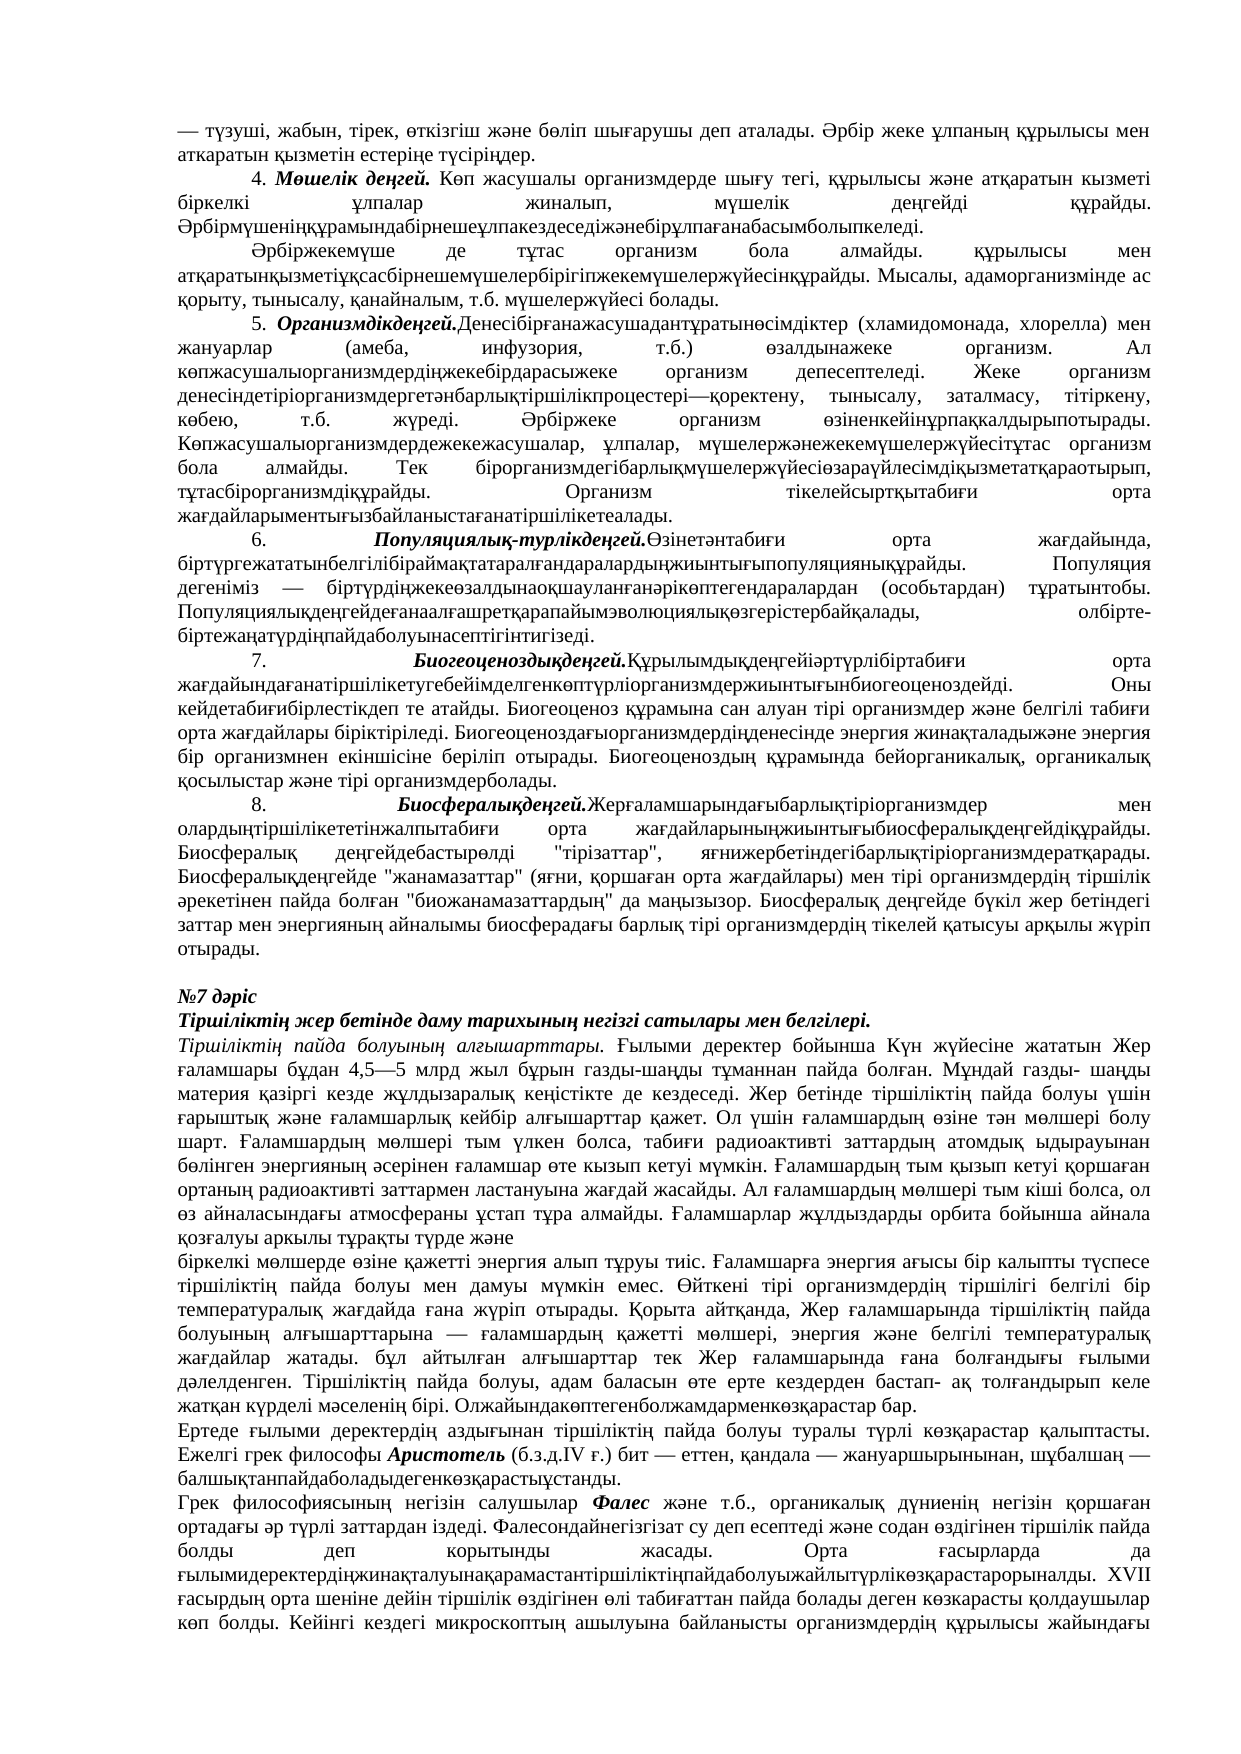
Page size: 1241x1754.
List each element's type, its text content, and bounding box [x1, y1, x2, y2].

text №7 дәріс [177, 984, 1152, 1008]
text 7. Биогеоценоздықдеңгей.Құрылымдықдеңгейіәртүрлібіртабиғи орта жағдайындағанатіршілікетугебейімделгенкөптүрліорганизмдержиынтығынбиогеоценоздейді. Оны кейдетабиғибірлестікдеп те атайды. Биогеоценоз құрамына сан алуан тірі организмдер және белгілі табиғи орта жағдайлары біріктіріледі. Биогеоценоздағыорганизмдердіңденесінде энергия жинақталадыжәне энергия бір организмнен екіншісіне беріліп отырады. Биогеоценоздың құрамында бейорганикалық, органикалық қосылыстар және тірі организмдерболады. [177, 647, 1152, 792]
text 4. Мөшелік деңгей. Көп жасушалы организмдерде шығу тегі, құрылысы және атқаратын кызметі біркелкі ұлпалар жиналып, мүшелік деңгейді құрайды. Әрбірмүшеніңқұрамындабірнешеұлпакездеседіжәнебірұлпағанабасымболыпкеледі. [177, 166, 1152, 238]
text Тіршіліктің пайда болуының алғышарттары. Ғылыми деректер бойынша Күн жүйесіне жататын Жер ғаламшары бұдан 4,5—5 млрд жыл бұрын газды-шаңды тұманнан пайда болған. Мұндай газды- шаңды материя қазіргі кезде жұлдызаралық кеңістікте де кездеседі. Жер бетінде тіршіліктің пайда болуы үшін ғарыштық және ғаламшарлық кейбір алғышарттар қажет. Ол үшін ғаламшардың өзіне тән мөлшері болу шарт. Ғаламшардың мөлшері тым үлкен болса, табиғи радиоактивті заттардың атомдық ыдырауынан бөлінген энергияның әсерінен ғаламшар өте кызып кетуі мүмкін. Ғаламшардың тым қызып кетуі қоршаған ортаның радиоактивті заттармен ластануына жағдай жасайды. Ал ғаламшардың мөлшері тым кіші болса, ол өз айналасындағы атмосфераны ұстап тұра алмайды. Ғаламшарлар жұлдыздарды орбита бойынша айнала қозғалуы аркылы тұрақты түрде және [177, 1032, 1152, 1249]
text Әрбіржекемүше де тұтас организм бола алмайды. құрылысы мен атқаратынқызметіұқсасбірнешемүшелербірігіпжекемүшелержүйесінқұрайды. Мысалы, адаморганизмінде ас қорыту, тынысалу, қанайналым, т.б. мүшелержүйесі болады. [177, 238, 1152, 311]
text 6. Популяциялық-турлікдеңгей.Өзінетәнтабиғи орта жағдайында, біртүргежататынбелгілібіраймақтатаралғандаралардыңжиынтығыпопуляциянықұрайды. Популяция дегеніміз — біртүрдіңжекеөзалдынаоқшауланғанәрікөптегендаралардан (особьтардан) тұратынтобы. Популяциялықдеңгейдеғанаалғашретқарапайымэволюциялықөзгерістербайқалады, олбірте-біртежаңатүрдіңпайдаболуынасептігінтигізеді. [177, 527, 1152, 647]
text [177, 1490, 1152, 1634]
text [177, 118, 1152, 166]
text Ертеде ғылыми деректердің аздығынан тіршіліктің пайда болуы туралы түрлі көзқарастар қалыптасты. Ежелгі грек философы Аристотель (б.з.д.IV ғ.) бит — еттен, қандала — жануаршырынынан, шұбалшаң — балшықтанпайдаболадыдегенкөзқарастыұстанды. [177, 1417, 1152, 1490]
text 5. Организмдікдеңгей.Денесібірғанажасушадантұратынөсімдіктер (хламидомонада, хлорелла) мен жануарлар (амеба, инфузория, т.б.) өзалдынажеке организм. Ал көпжасушалыорганизмдердіңжекебірдарасыжеке организм депесептеледі. Жеке организм денесіндетіріорганизмдергетәнбарлықтіршілікпроцестері—қоректену, тынысалу, заталмасу, тітіркену, көбею, т.б. жүреді. Әрбіржеке организм өзіненкейінұрпақкалдырыпотырады. Көпжасушалыорганизмдердежекежасушалар, ұлпалар, мүшелержәнежекемүшелержүйесітұтас организм бола алмайды. Тек бірорганизмдегібарлықмүшелержүйесіөзараүйлесімдіқызметатқараотырып, тұтасбірорганизмдіқұрайды. Организм тікелейсыртқытабиғи орта жағдайларыментығызбайланыстағанатіршілікетеалады. [177, 311, 1152, 527]
text 8. Биосфералықдеңгей.Жерғаламшарындағыбарлықтіріорганизмдер мен олардыңтіршілікететінжалпытабиғи орта жағдайларыныңжиынтығыбиосфералықдеңгейдіқұрайды. Биосфералық деңгейдебастырөлді "тірізаттар", яғнижербетіндегібарлықтіріорганизмдератқарады. Биосфералықдеңгейде "жанамазаттар" (яғни, қоршаған орта жағдайлары) мен тірі организмдердің тіршілік әрекетінен пайда болған "биожанамазаттардың" да маңызызор. Биосфералық деңгейде бүкіл жер бетіндегі заттар мен энергияның айналымы биосферадағы барлық тірі организмдердің тікелей қатысуы арқылы жүріп отырады. [177, 792, 1152, 960]
text біркелкі мөлшерде өзіне қажетті энергия алып тұруы тиіс. Ғаламшарға энергия ағысы бір калыпты түспесе тіршіліктің пайда болуы мен дамуы мүмкін емес. Өйткені тірі организмдердің тіршілігі белгілі бір температуралық жағдайда ғана жүріп отырады. Қорыта айтқанда, Жер ғаламшарында тіршіліктің пайда болуының алғышарттарына — ғаламшардың қажетті мөлшері, энергия және белгілі температуралық жағдайлар жатады. бұл айтылған алғышарттар тек Жер ғаламшарында ғана болғандығы ғылыми дәлелденген. Тіршіліктің пайда болуы, адам баласын өте ерте кездерден бастап- ақ толғандырып келе жатқан күрделі мәселенің бірі. Олжайындакөптегенболжамдарменкөзқарастар бар. [177, 1249, 1152, 1417]
text Тіршіліктің жер бетінде даму тарихының негізгі сатылары мен белгілері. [177, 1008, 1152, 1032]
